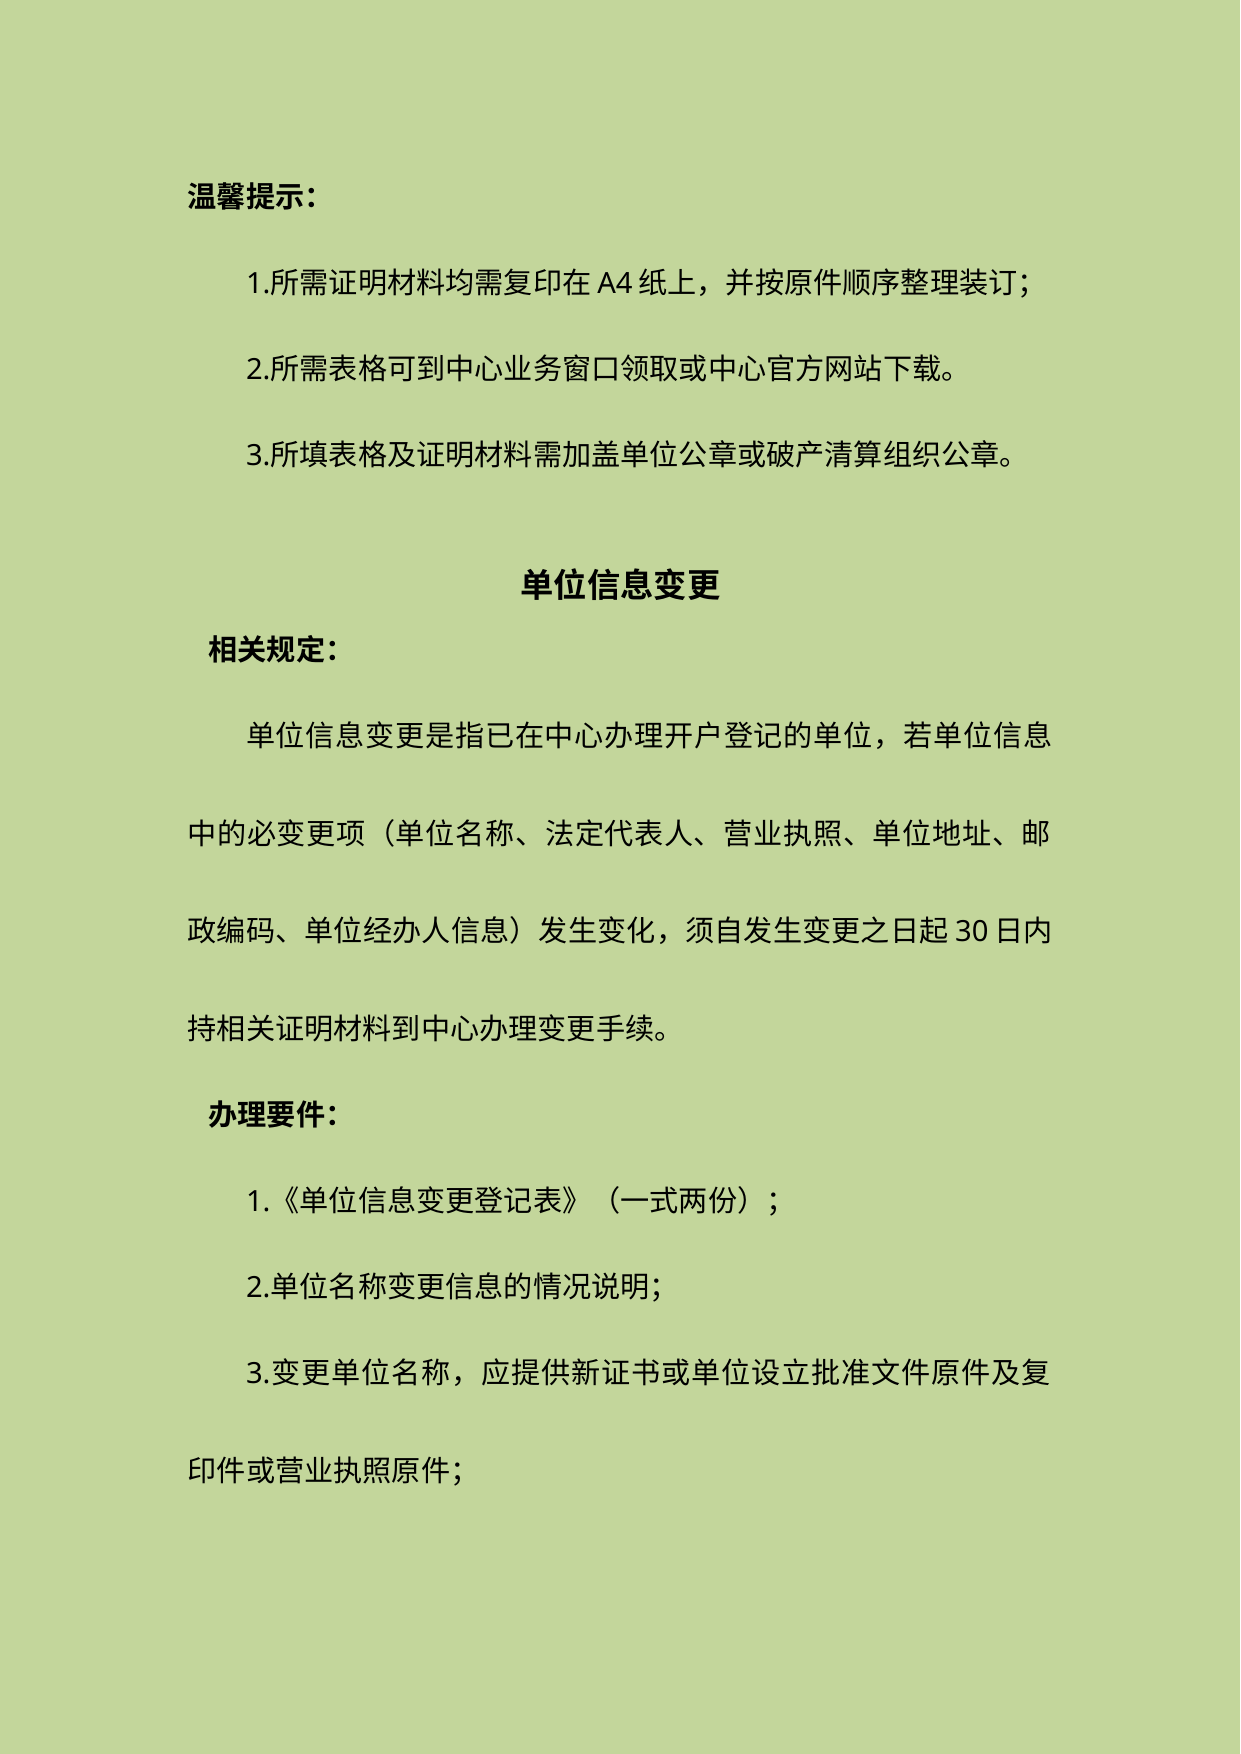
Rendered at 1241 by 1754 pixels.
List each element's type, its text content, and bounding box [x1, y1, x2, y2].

text 单位信息变更 [187, 550, 1053, 615]
text 3.所填表格及证明材料需加盖单位公章或破产清算组织公章。 [187, 420, 1053, 485]
text 单位信息变更是指已在中心办理开户登记的单位，若单位信息中的必变更项（单位名称、法定代表人、营业执照、单位地址、邮政编码、单位经办人信息）发生变化，须自发生变更之日起30日内持相关证明材料到中心办理变更手续。 [187, 702, 1053, 1059]
text 2.所需表格可到中心业务窗口领取或中心官方网站下载。 [187, 334, 1053, 399]
text 相关规定： [187, 615, 1053, 680]
text 2.单位名称变更信息的情况说明； [187, 1252, 1053, 1317]
text 1.所需证明材料均需复印在A4纸上，并按原件顺序整理装订； [187, 248, 1053, 313]
text 温馨提示： [187, 162, 1053, 227]
text 3.变更单位名称，应提供新证书或单位设立批准文件原件及复印件或营业执照原件； [187, 1339, 1053, 1501]
text 办理要件： [187, 1080, 1053, 1145]
text 1.《单位信息变更登记表》（一式两份）； [187, 1166, 1053, 1231]
